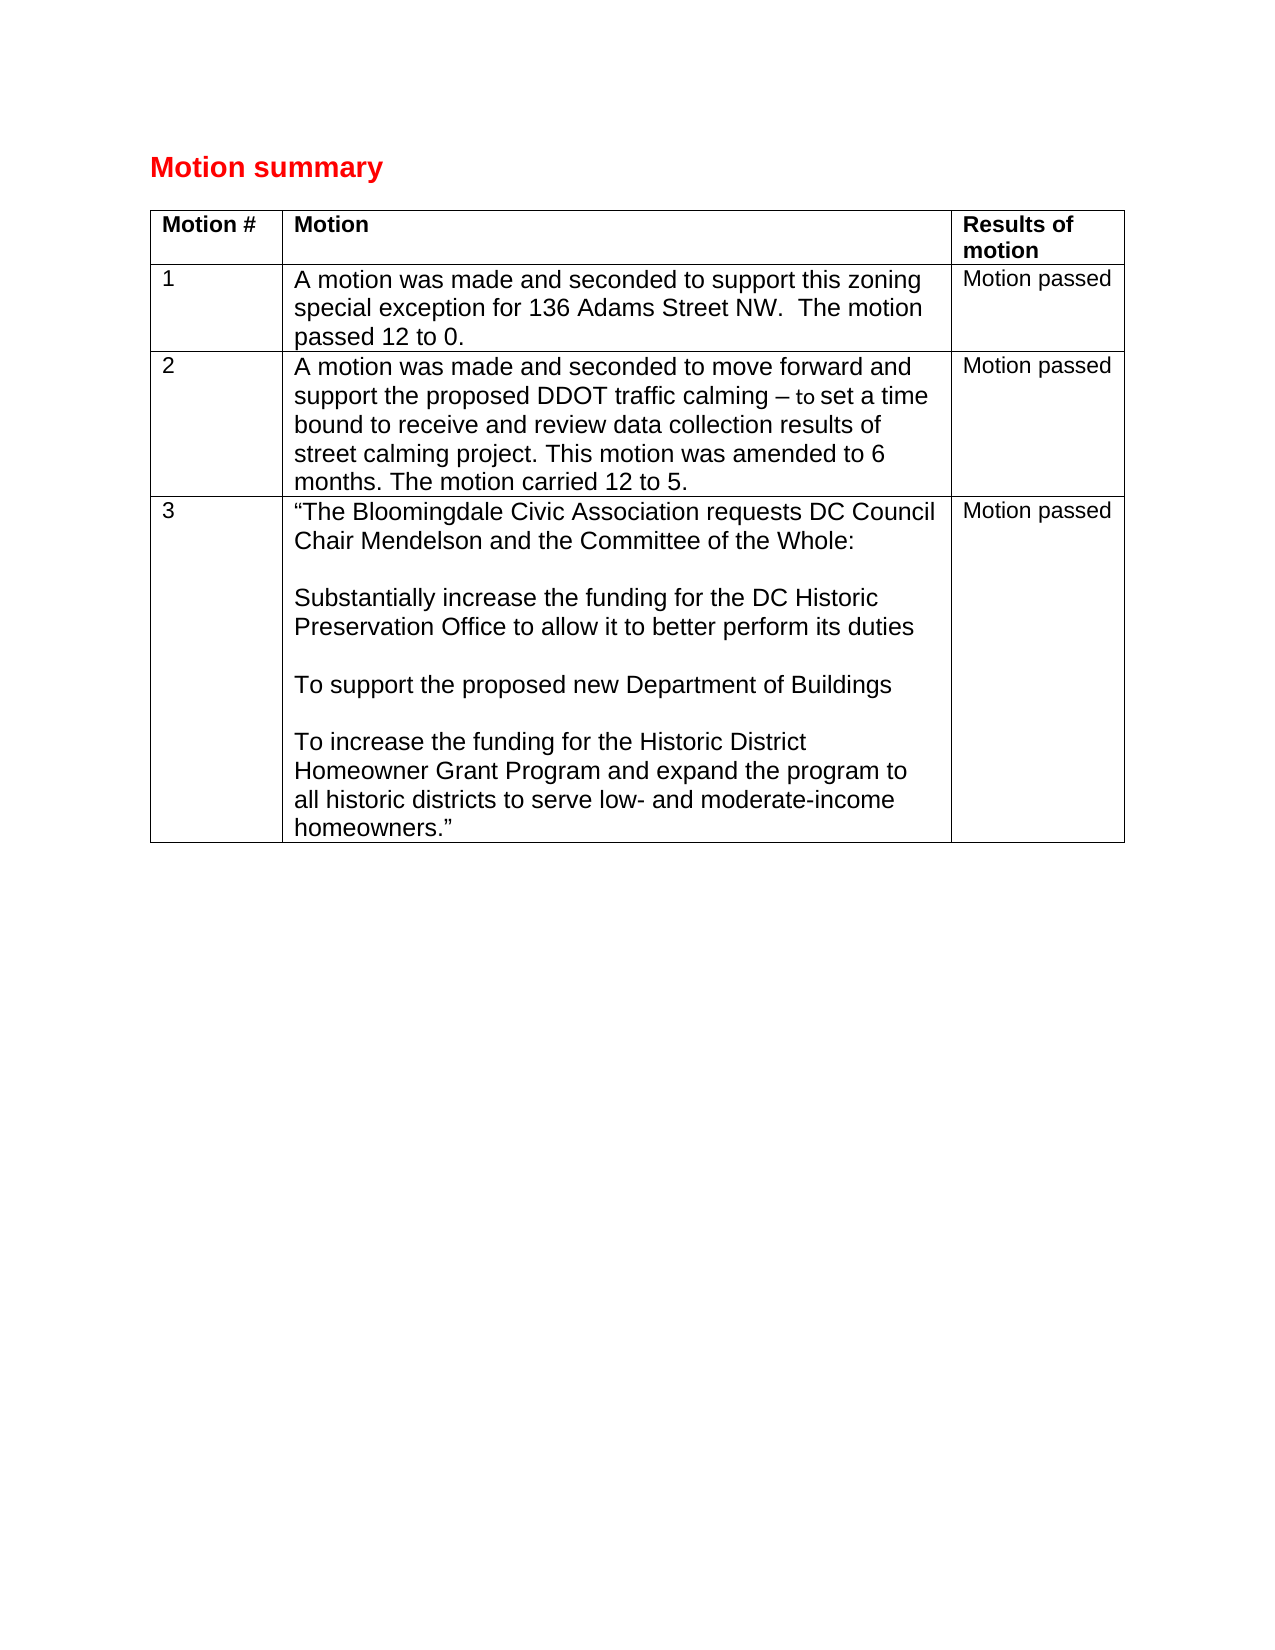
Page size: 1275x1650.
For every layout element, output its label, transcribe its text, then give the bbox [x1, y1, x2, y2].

table_header Motion [283, 211, 951, 264]
table_cell 1 [151, 265, 282, 351]
table_header Results of motion [952, 211, 1124, 264]
table_cell 2 [151, 352, 282, 496]
table_cell Motion passed [952, 352, 1124, 496]
table_cell A motion was made and seconded to move forward and support the proposed DDOT traffic calming – to set a time bound to receive and review data collection results of street calming project. This motion was amended to 6 months. The motion carried 12 to 5. [283, 352, 951, 496]
table_cell A motion was made and seconded to support this zoning special exception for 136 Adams Street NW. The motion passed 12 to 0. [283, 265, 951, 351]
text Motion summary [150, 150, 1125, 183]
table_cell Motion passed [952, 497, 1124, 842]
table_cell Motion passed [952, 265, 1124, 351]
table_header Motion # [151, 211, 282, 264]
table_cell “The Bloomingdale Civic Association requests DC Council Chair Mendelson and the Committee of the Whole: Substantially increase the funding for the DC Historic Preservation Office to allow it to better perform its duties To support the proposed new Department of Buildings To increase the funding for the Historic District Homeowner Grant Program and expand the program to all historic districts to serve low- and moderate-income homeowners.” [283, 497, 951, 842]
table_cell 3 [151, 497, 282, 842]
